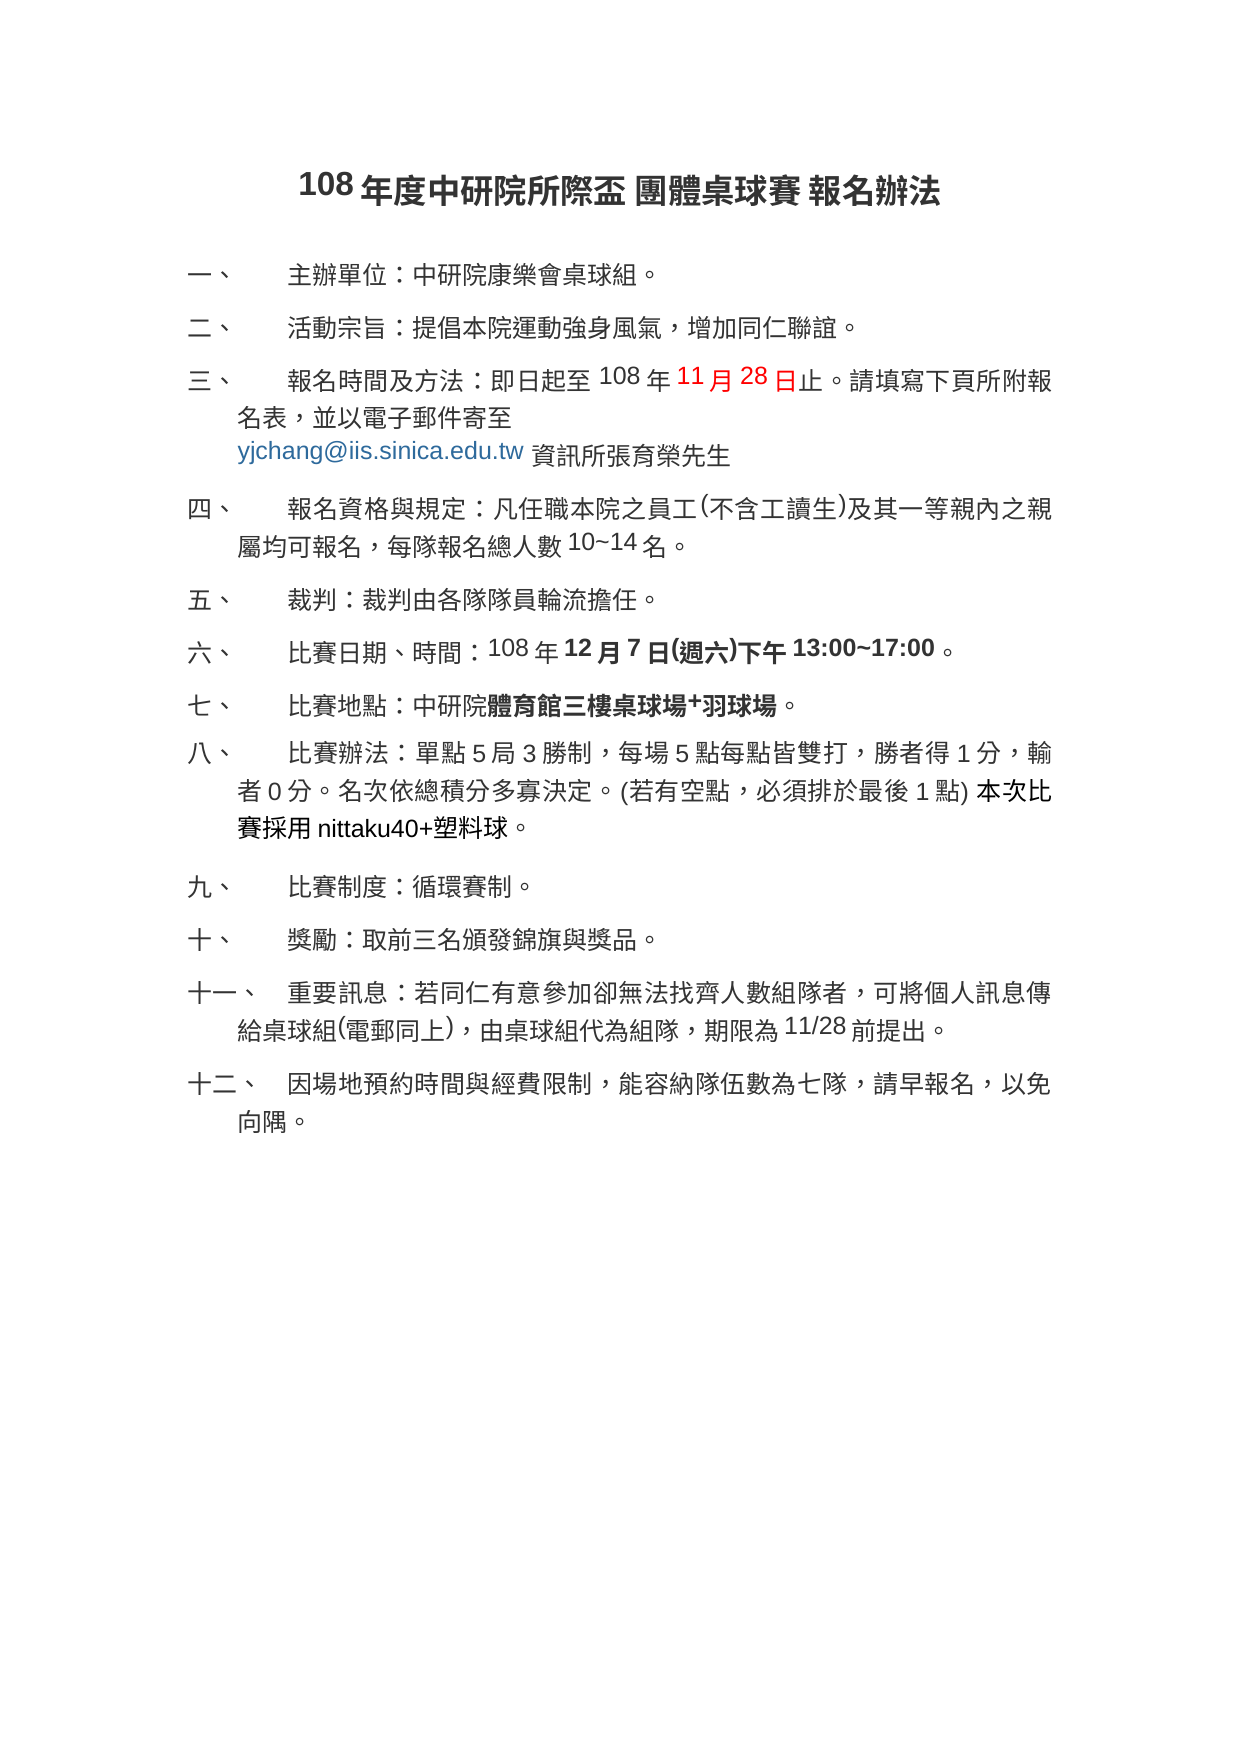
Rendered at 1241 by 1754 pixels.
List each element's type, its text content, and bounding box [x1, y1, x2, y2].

list 裁判：裁判由各隊隊員輪流擔任。 [187, 580, 1053, 618]
list 比賽地點：中研院體育館三樓桌球場+羽球場。 [187, 686, 1053, 724]
list 主辦單位：中研院康樂會桌球組。 [187, 255, 1053, 293]
list 報名資格與規定：凡任職本院之員工(不含工讀生)及其一等親內之親屬均可報名，每隊報名總人數10~14名。 [187, 489, 1053, 564]
text 108年度中研院所際盃 團體桌球賽 報名辦法 [187, 164, 1053, 239]
list 獎勵：取前三名頒發錦旗與獎品。 [187, 921, 1053, 958]
list 重要訊息：若同仁有意參加卻無法找齊人數組隊者，可將個人訊息傳給桌球組(電郵同上)，由桌球組代為組隊，期限為11/28前提出。 [187, 974, 1053, 1049]
list 因場地預約時間與經費限制，能容納隊伍數為七隊，請早報名，以免向隅。 [187, 1064, 1053, 1139]
list 報名時間及方法：即日起至 108年11月28日止。請填寫下頁所附報名表，並以電子郵件寄至 yjchang@iis.sinica.edu.tw 資訊所張育榮先生 [187, 361, 1053, 474]
list 比賽日期、時間：108年12月7日(週六)下午13:00~17:00。 [187, 633, 1053, 671]
list 比賽辦法：單點5局3勝制，每場5點每點皆雙打，勝者得1分，輸者0分。名次依總積分多寡決定。(若有空點，必須排於最後1點) 本次比賽採用nittaku40+塑料球。 [187, 739, 1053, 852]
list 活動宗旨：提倡本院運動強身風氣，增加同仁聯誼。 [187, 308, 1053, 346]
list 比賽制度：循環賽制。 [187, 868, 1053, 905]
